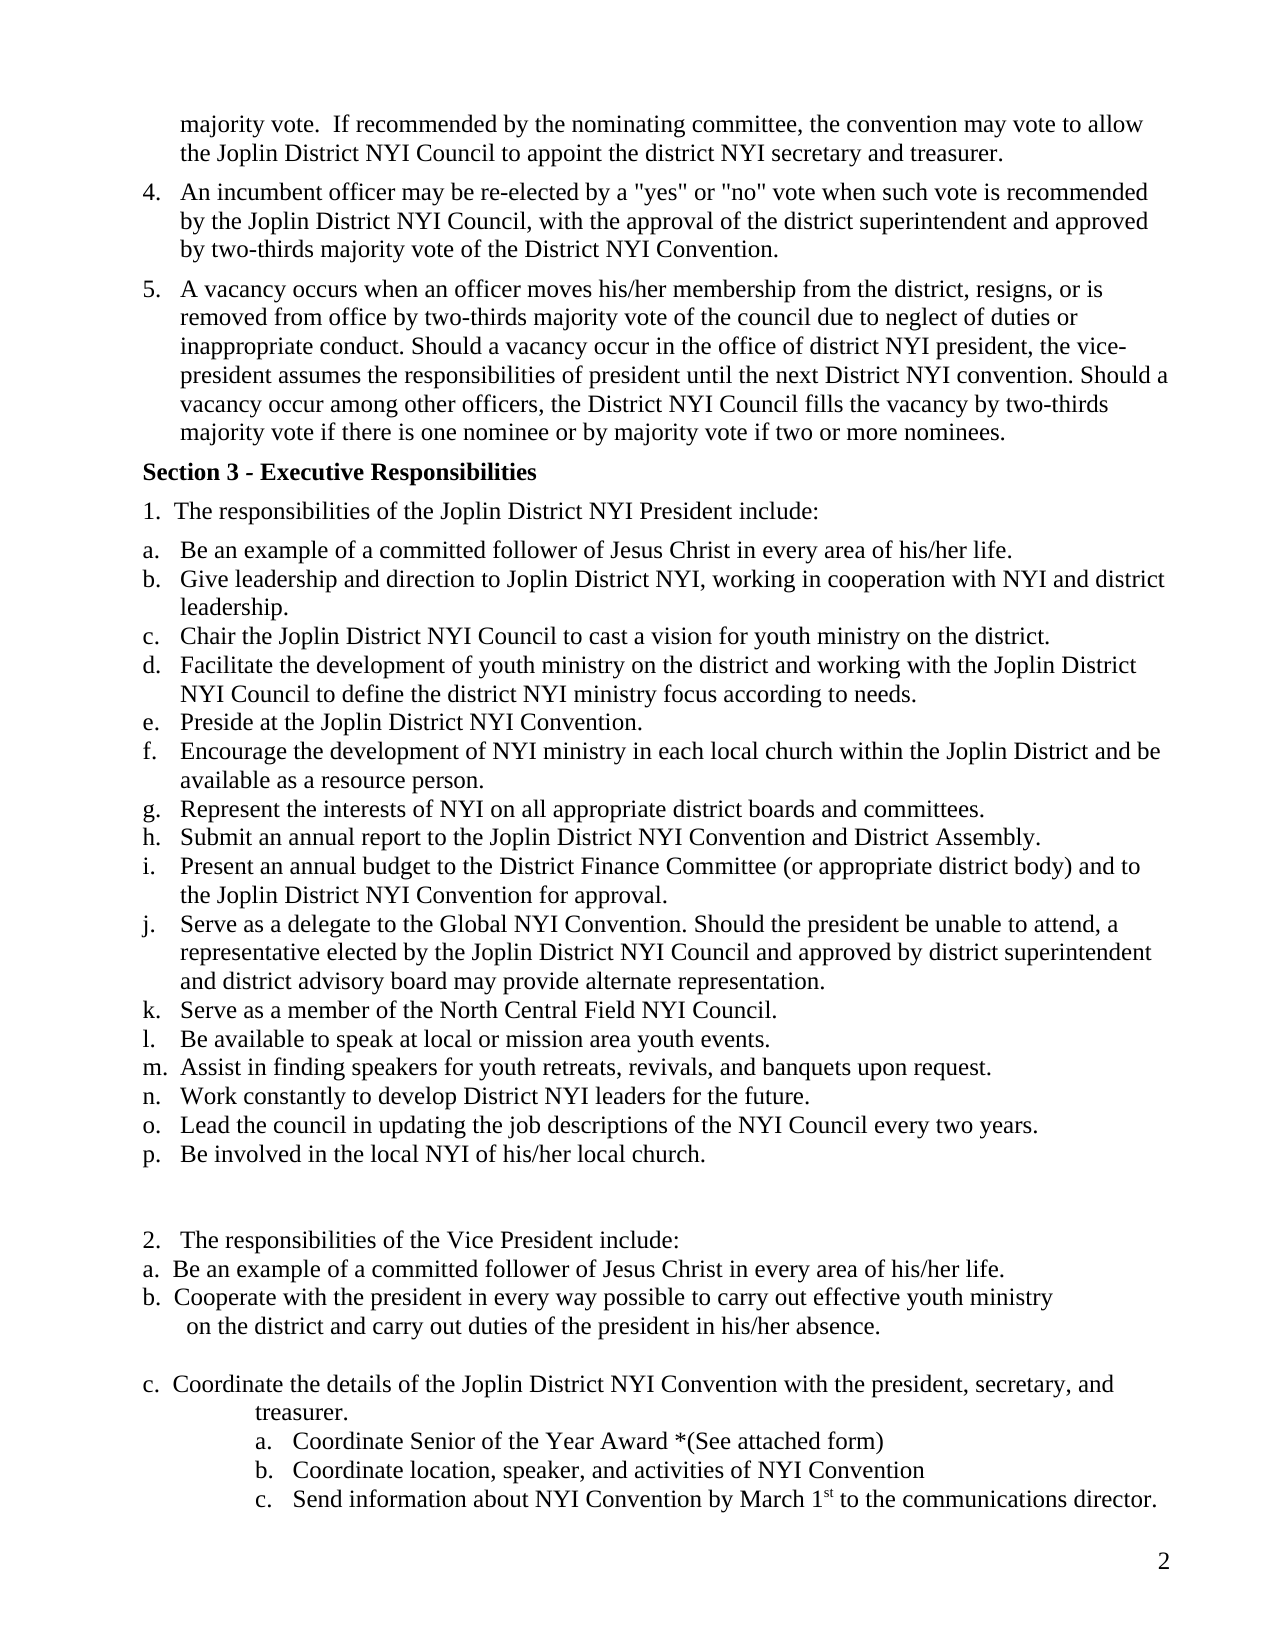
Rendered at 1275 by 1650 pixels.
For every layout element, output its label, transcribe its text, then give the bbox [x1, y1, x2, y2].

list A vacancy occurs when an officer moves his/her membership from the district, resigns, or is removed from office by two-thirds majority vote of the council due to neglect of duties or inappropriate conduct. Should a vacancy occur in the office of district NYI president, the vice-president assumes the responsibilities of president until the next District NYI convention. Should a vacancy occur among other officers, the District NYI Council fills the vacancy by two-thirds majority vote if there is one nominee or by majority vote if two or more nominees. [142, 274, 1170, 446]
list Give leadership and direction to Joplin District NYI, working in cooperation with NYI and district leadership. [142, 564, 1170, 621]
text 1. The responsibilities of the Joplin District NYI President include: [105, 496, 1170, 524]
list Serve as a delegate to the Global NYI Convention. Should the president be unable to attend, a representative elected by the Joplin District NYI Council and approved by district superintendent and district advisory board may provide alternate representation. [142, 909, 1170, 995]
list Work constantly to develop District NYI leaders for the future. [142, 1081, 1170, 1110]
text c. Coordinate the details of the Joplin District NYI Convention with the president, secretary, and treasurer. [105, 1369, 1170, 1426]
list Be available to speak at local or mission area youth events. [142, 1024, 1170, 1052]
list Be involved in the local NYI of his/her local church. [142, 1139, 1170, 1167]
list Coordinate location, speaker, and activities of NYI Convention [255, 1455, 1170, 1484]
list Represent the interests of NYI on all appropriate district boards and committees. [142, 794, 1170, 822]
list Lead the council in updating the job descriptions of the NYI Council every two years. [142, 1110, 1170, 1139]
list Submit an annual report to the Joplin District NYI Convention and District Assembly. [142, 822, 1170, 851]
text 2. The responsibilities of the Vice President include: [142, 1225, 1170, 1254]
text b. Cooperate with the president in every way possible to carry out effective youth ministry [142, 1282, 1170, 1311]
list Facilitate the development of youth ministry on the district and working with the Joplin District NYI Council to define the district NYI ministry focus according to needs. [142, 650, 1170, 707]
list Chair the Joplin District NYI Council to cast a vision for youth ministry on the district. [142, 621, 1170, 650]
list Present an annual budget to the District Finance Committee (or appropriate district body) and to the Joplin District NYI Convention for approval. [142, 851, 1170, 909]
list An incumbent officer may be re-elected by a "yes" or "no" vote when such vote is recommended by the Joplin District NYI Council, with the approval of the district superintendent and approved by two-thirds majority vote of the District NYI Convention. [142, 177, 1170, 263]
text Section 3 - Executive Responsibilities [105, 457, 1170, 485]
list Serve as a member of the North Central Field NYI Council. [142, 995, 1170, 1024]
list Assist in finding speakers for youth retreats, revivals, and banquets upon request. [142, 1052, 1170, 1081]
list Coordinate Senior of the Year Award *(See attached form) [255, 1426, 1170, 1455]
text a. Be an example of a committed follower of Jesus Christ in every area of his/her life. [142, 1254, 1170, 1282]
list Encourage the development of NYI ministry in each local church within the Joplin District and be available as a resource person. [142, 736, 1170, 794]
list Preside at the Joplin District NYI Convention. [142, 707, 1170, 736]
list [142, 109, 1170, 167]
text on the district and carry out duties of the president in his/her absence. [142, 1311, 1170, 1340]
list Send information about NYI Convention by March 1st to the communications director. [255, 1484, 1170, 1512]
list Be an example of a committed follower of Jesus Christ in every area of his/her life. [142, 535, 1170, 564]
